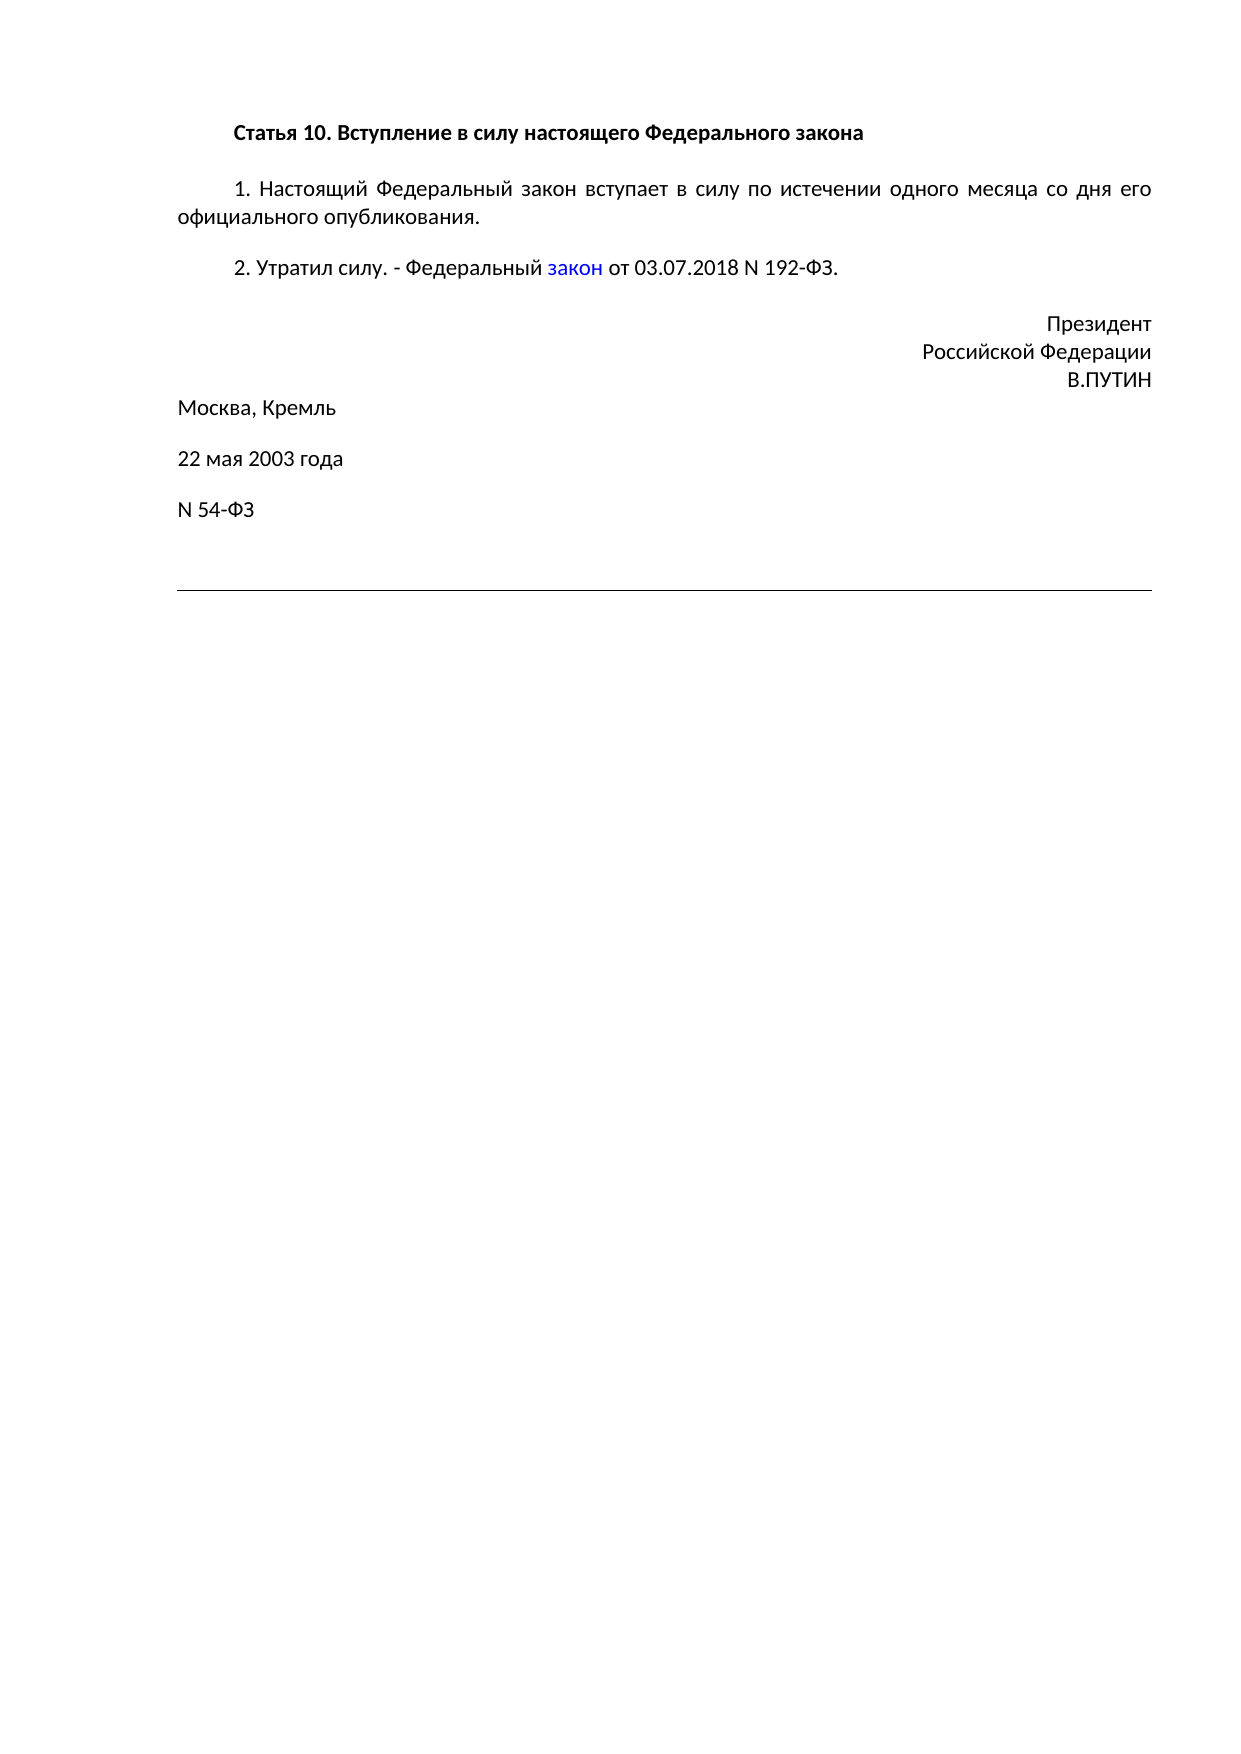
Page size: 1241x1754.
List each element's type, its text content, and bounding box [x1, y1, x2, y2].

text Президент [177, 309, 1152, 337]
text В.ПУТИН [177, 365, 1152, 393]
text 22 мая 2003 года [177, 444, 1152, 472]
text Российской Федерации [177, 337, 1152, 365]
text Москва, Кремль [177, 393, 1152, 421]
text N 54-ФЗ [177, 495, 1152, 523]
text 2. Утратил силу. - Федеральный закон от 03.07.2018 N 192-ФЗ. [177, 253, 1152, 281]
title Статья 10. Вступление в силу настоящего Федерального закона [177, 118, 1152, 146]
text 1. Настоящий Федеральный закон вступает в силу по истечении одного месяца со дня его официального опубликования. [177, 174, 1152, 230]
